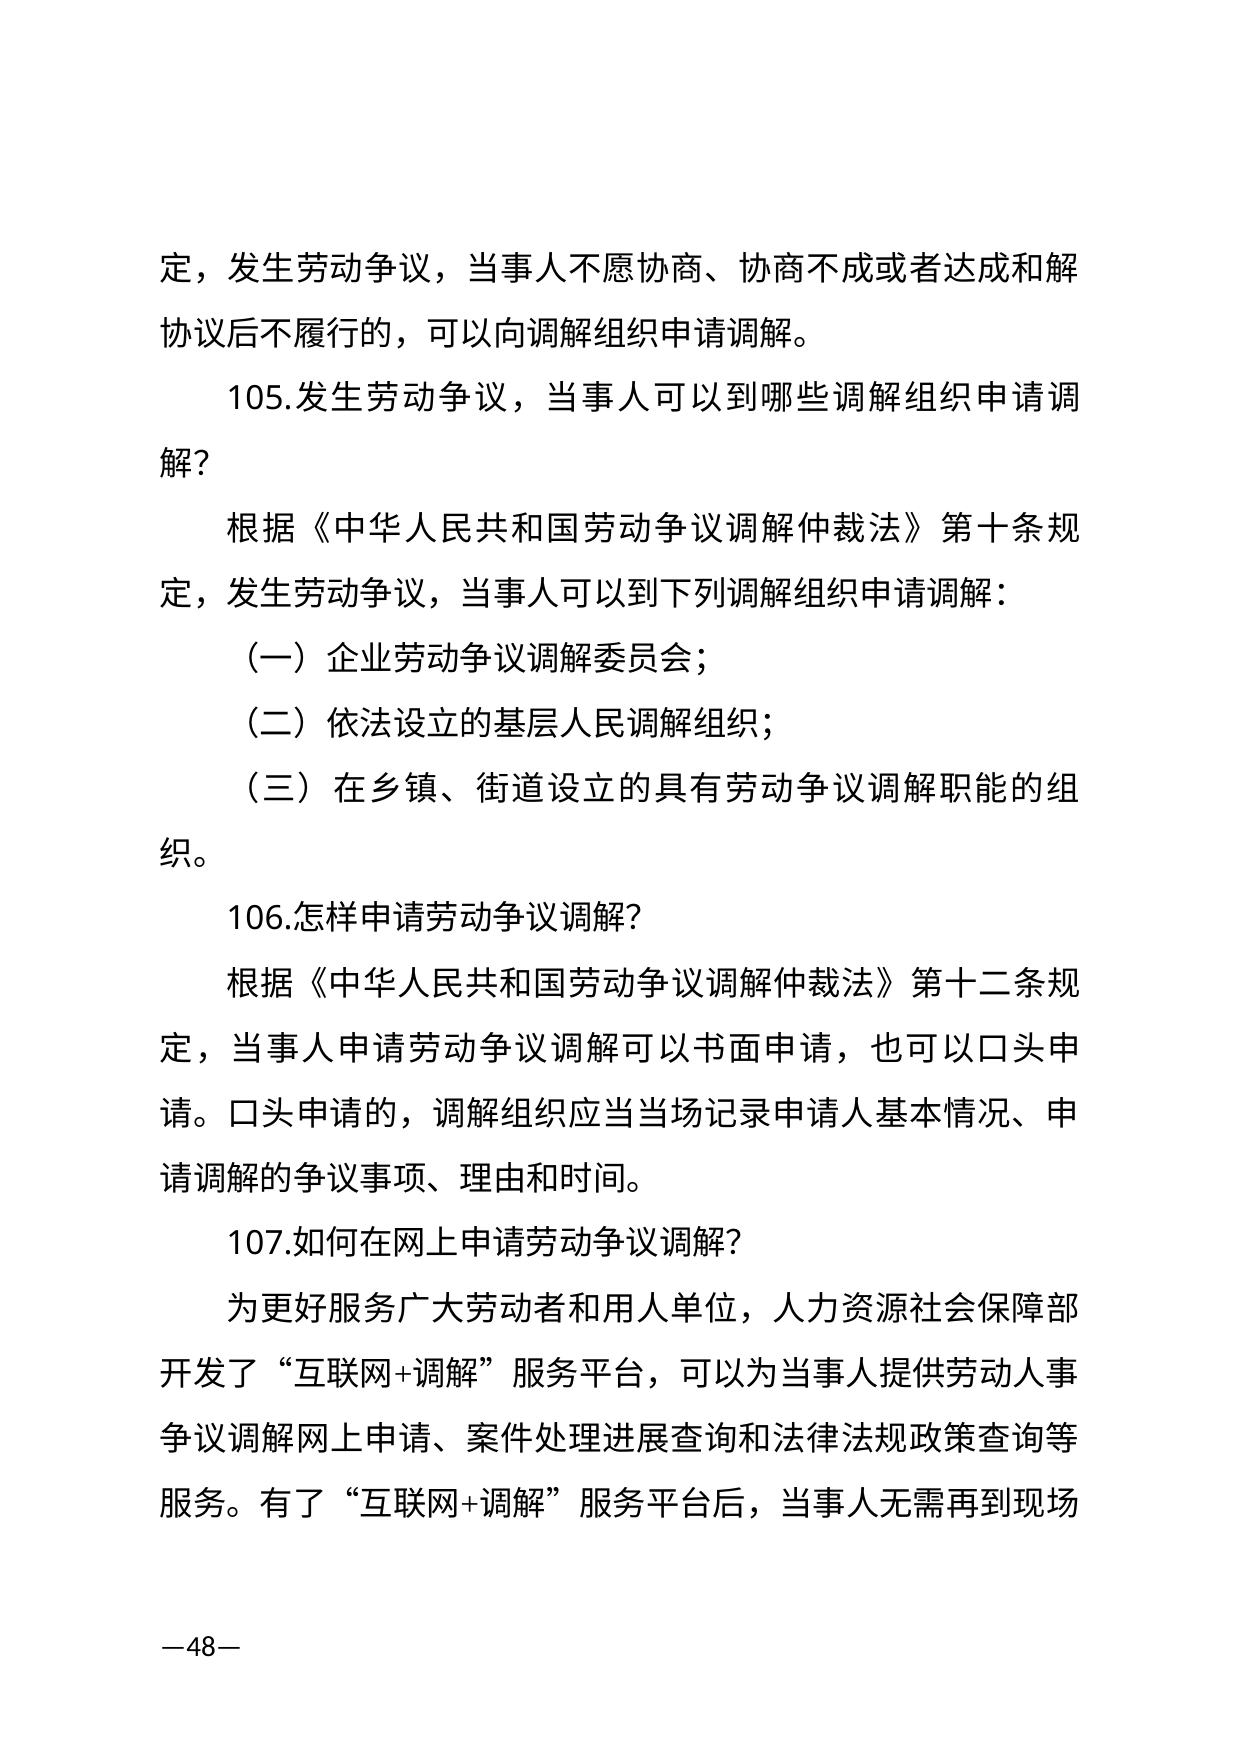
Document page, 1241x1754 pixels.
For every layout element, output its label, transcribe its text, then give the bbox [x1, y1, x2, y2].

text （一）企业劳动争议调解委员会； [159, 623, 1081, 688]
text 106.怎样申请劳动争议调解？ [159, 883, 1081, 948]
text （二）依法设立的基层人民调解组织； [159, 688, 1081, 753]
text 105.发生劳动争议，当事人可以到哪些调解组织申请调解？ [159, 363, 1081, 493]
text 根据《中华人民共和国劳动争议调解仲裁法》第十二条规定，当事人申请劳动争议调解可以书面申请，也可以口头申请。口头申请的，调解组织应当当场记录申请人基本情况、申请调解的争议事项、理由和时间。 [159, 948, 1081, 1208]
text （三）在乡镇、街道设立的具有劳动争议调解职能的组织。 [159, 753, 1081, 883]
text 根据《中华人民共和国劳动争议调解仲裁法》第十条规定，发生劳动争议，当事人可以到下列调解组织申请调解： [159, 493, 1081, 623]
text 107.如何在网上申请劳动争议调解？ [159, 1208, 1081, 1273]
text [159, 233, 1081, 363]
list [159, 1273, 1081, 1533]
